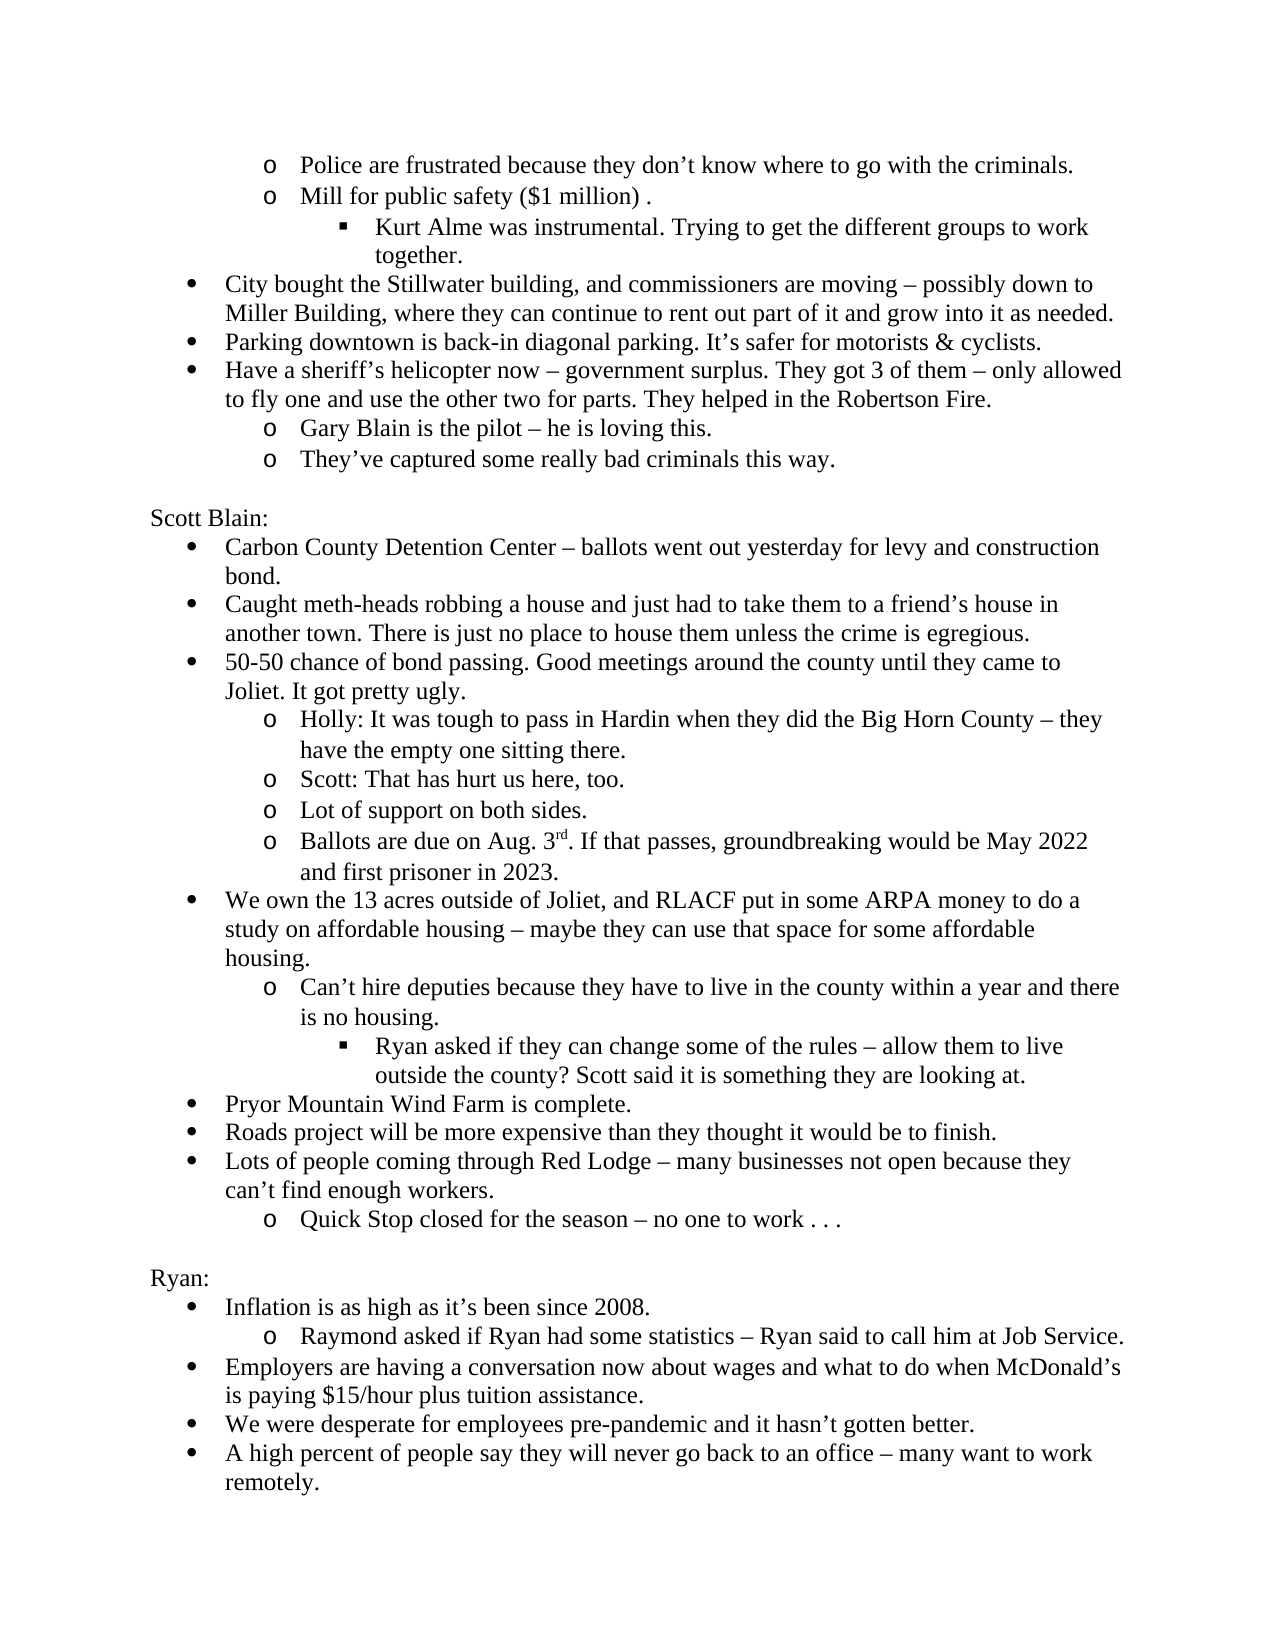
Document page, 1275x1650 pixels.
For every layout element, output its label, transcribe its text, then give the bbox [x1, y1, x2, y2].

list Police are frustrated because they don’t know where to go with the criminals. [262, 150, 1125, 181]
list Mill for public safety ($1 million) . [262, 181, 1125, 212]
text Scott Blain: [150, 503, 1125, 532]
list Can’t hire deputies because they have to live in the county within a year and there is no housing. [262, 972, 1125, 1031]
list Raymond asked if Ryan had some statistics – Ryan said to call him at Job Service. [262, 1321, 1125, 1352]
list Ryan asked if they can change some of the rules – allow them to live outside the county? Scott said it is something they are looking at. [337, 1031, 1125, 1089]
list Scott: That has hurt us here, too. [262, 764, 1125, 795]
list Holly: It was tough to pass in Hardin when they did the Big Horn County – they have the empty one sitting there. [262, 704, 1125, 764]
list Lot of support on both sides. [262, 795, 1125, 826]
list 50-50 chance of bond passing. Good meetings around the county until they came to Joliet. It got pretty ugly. [187, 647, 1125, 704]
list Quick Stop closed for the season – no one to work . . . [262, 1204, 1125, 1234]
list They’ve captured some really bad criminals this way. [262, 444, 1125, 474]
list We own the 13 acres outside of Joliet, and RLACF put in some ARPA money to do a study on affordable housing – maybe they can use that space for some affordable housing. [187, 885, 1125, 972]
list Have a sheriff’s helicopter now – government surplus. They got 3 of them – only allowed to fly one and use the other two for parts. They helped in the Robertson Fire. [187, 355, 1125, 413]
list We were desperate for employees pre-pandemic and it hasn’t gotten better. [187, 1409, 1125, 1438]
list Lots of people coming through Red Lodge – many businesses not open because they can’t find enough workers. [187, 1146, 1125, 1204]
list City bought the Stillwater building, and commissioners are moving – possibly down to Miller Building, where they can continue to rent out part of it and grow into it as needed. [187, 269, 1125, 327]
list Inflation is as high as it’s been since 2008. [187, 1292, 1125, 1321]
list Caught meth-heads robbing a house and just had to take them to a friend’s house in another town. There is just no place to house them unless the crime is egregious. [187, 589, 1125, 647]
list Employers are having a conversation now about wages and what to do when McDonald’s is paying $15/hour plus tuition assistance. [187, 1352, 1125, 1409]
text Ryan: [150, 1263, 1125, 1292]
list Ballots are due on Aug. 3rd. If that passes, groundbreaking would be May 2022 and first prisoner in 2023. [262, 826, 1125, 885]
list Gary Blain is the pilot – he is loving this. [262, 413, 1125, 444]
list Kurt Alme was instrumental. Trying to get the different groups to work together. [337, 212, 1125, 269]
list Carbon County Detention Center – ballots went out yesterday for levy and construction bond. [187, 532, 1125, 589]
list Parking downtown is back-in diagonal parking. It’s safer for motorists & cyclists. [187, 327, 1125, 355]
list Roads project will be more expensive than they thought it would be to finish. [187, 1117, 1125, 1146]
list A high percent of people say they will never go back to an office – many want to work remotely. [187, 1438, 1125, 1495]
list Pryor Mountain Wind Farm is complete. [187, 1089, 1125, 1117]
